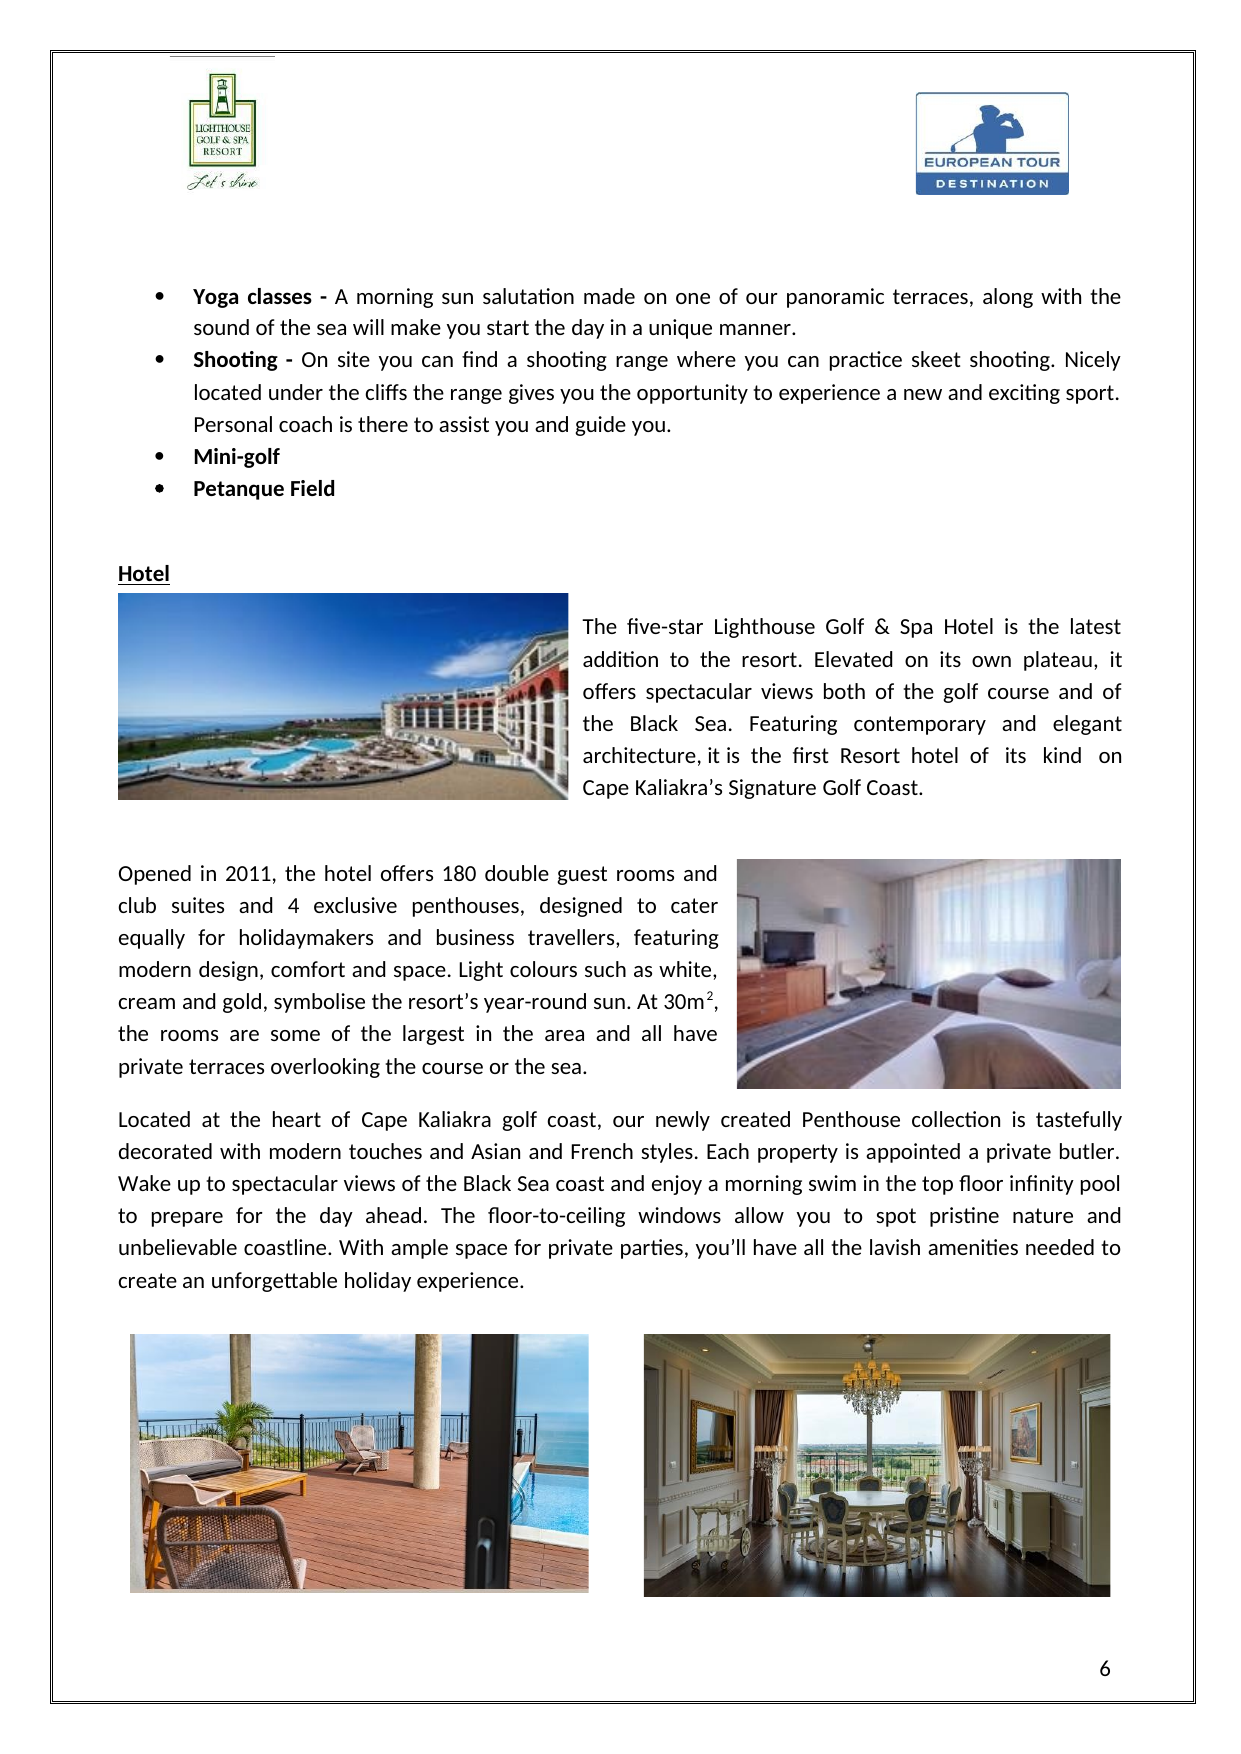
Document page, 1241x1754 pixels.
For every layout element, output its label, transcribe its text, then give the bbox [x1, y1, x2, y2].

text The five-star Lighthouse Golf & Spa Hotel is the latest addition to the resort. Elevated on its own plateau, it offers spectacular views both of the golf course and of the Black Sea. Featuring contemporary and elegant architecture, it is the first Resort hotel of its kind on Cape Kaliakra’s Signature Golf Coast. [582, 612, 1123, 801]
list Petanque Field [155, 474, 1193, 502]
text Located at the heart of Cape Kaliakra golf coast, our newly created Penthouse collection is tastefully decorated with modern touches and Asian and French styles. Each property is appointed a private butler. Wake up to spectacular views of the Black Sea coast and enjoy a morning swim in the top floor infinity pool to prepare for the day ahead. The floor-to-ceiling windows allow you to spot pristine nature and unbelievable coastline. With ample space for private parties, you’ll have all the lavish amenities needed to create an unforgettable holiday experience. [118, 1105, 1123, 1294]
picture [643, 1334, 1111, 1597]
list Yoga classes - A morning sun salutation made on one of our panoramic terraces, along with the sound of the sea will make you start the day in a unique manner. [156, 282, 1123, 341]
picture [118, 593, 569, 800]
picture [736, 859, 1121, 1089]
picture [915, 92, 1069, 195]
subtitle Mini-golf [155, 442, 1193, 470]
picture [169, 56, 275, 195]
text Opened in 2011, the hotel offers 180 double guest rooms and club suites and 4 exclusive penthouses, designed to cater equally for holidaymakers and business travellers, featuring modern design, comfort and space. Light colours such as white, cream and gold, symbolise the resort’s year-round sun. At 30m2, the rooms are some of the largest in the area and all have private terraces overlooking the course or the sea. [118, 859, 719, 1080]
picture [130, 1334, 589, 1593]
subtitle Hotel [118, 559, 1193, 587]
list Shooting - On site you can find a shooting range where you can practice skeet shooting. Nicely located under the cliffs the range gives you the opportunity to experience a new and exciting sport. Personal coach is there to assist you and guide you. [156, 345, 1122, 438]
